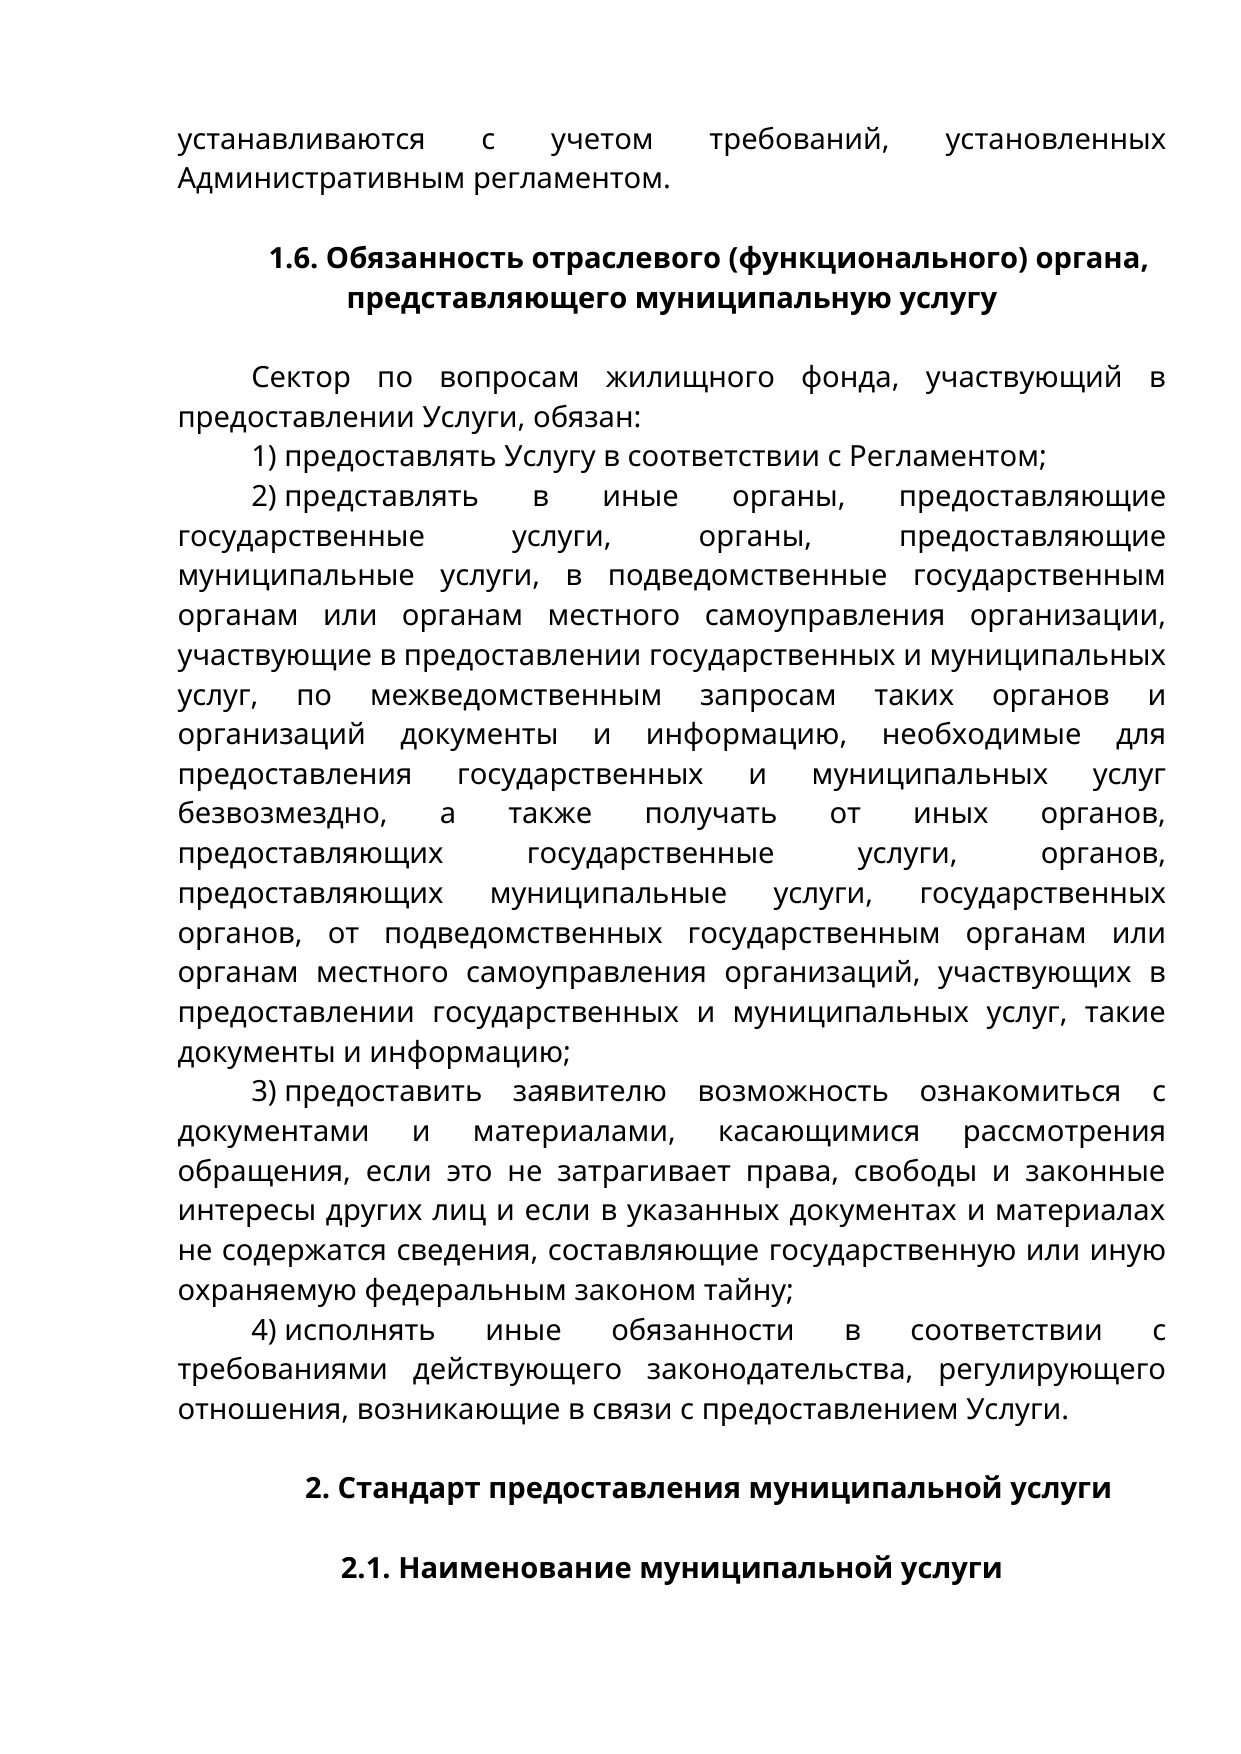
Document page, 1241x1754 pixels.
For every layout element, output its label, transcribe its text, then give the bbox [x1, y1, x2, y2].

text Сектор по вопросам жилищного фонда, участвующий в предоставлении Услуги, обязан: [177, 356, 1167, 436]
text 2. Стандарт предоставления муниципальной услуги [177, 1467, 1167, 1507]
text 1) предоставлять Услугу в соответствии с Регламентом; [177, 436, 1167, 475]
text 4) исполнять иные обязанности в соответствии с требованиями действующего законодательства, регулирующего отношения, возникающие в связи с предоставлением Услуги. [177, 1309, 1167, 1428]
text 3) предоставить заявителю возможность ознакомиться с документами и материалами, касающимися рассмотрения обращения, если это не затрагивает права, свободы и законные интересы других лиц и если в указанных документах и материалах не содержатся сведения, составляющие государственную или иную охраняемую федеральным законом тайну; [177, 1071, 1167, 1309]
text 1.6. Обязанность отраслевого (функционального) органа, представляющего муниципальную услугу [177, 237, 1167, 317]
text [177, 118, 1167, 197]
text 2) представлять в иные органы, предоставляющие государственные услуги, органы, предоставляющие муниципальные услуги, в подведомственные государственным органам или органам местного самоуправления организации, участвующие в предоставлении государственных и муниципальных услуг, по межведомственным запросам таких органов и организаций документы и информацию, необходимые для предоставления государственных и муниципальных услуг безвозмездно, а также получать от иных органов, предоставляющих государственные услуги, органов, предоставляющих муниципальные услуги, государственных органов, от подведомственных государственным органам или органам местного самоуправления организаций, участвующих в предоставлении государственных и муниципальных услуг, такие документы и информацию; [177, 475, 1167, 1071]
text 2.1. Наименование муниципальной услуги [177, 1547, 1167, 1587]
